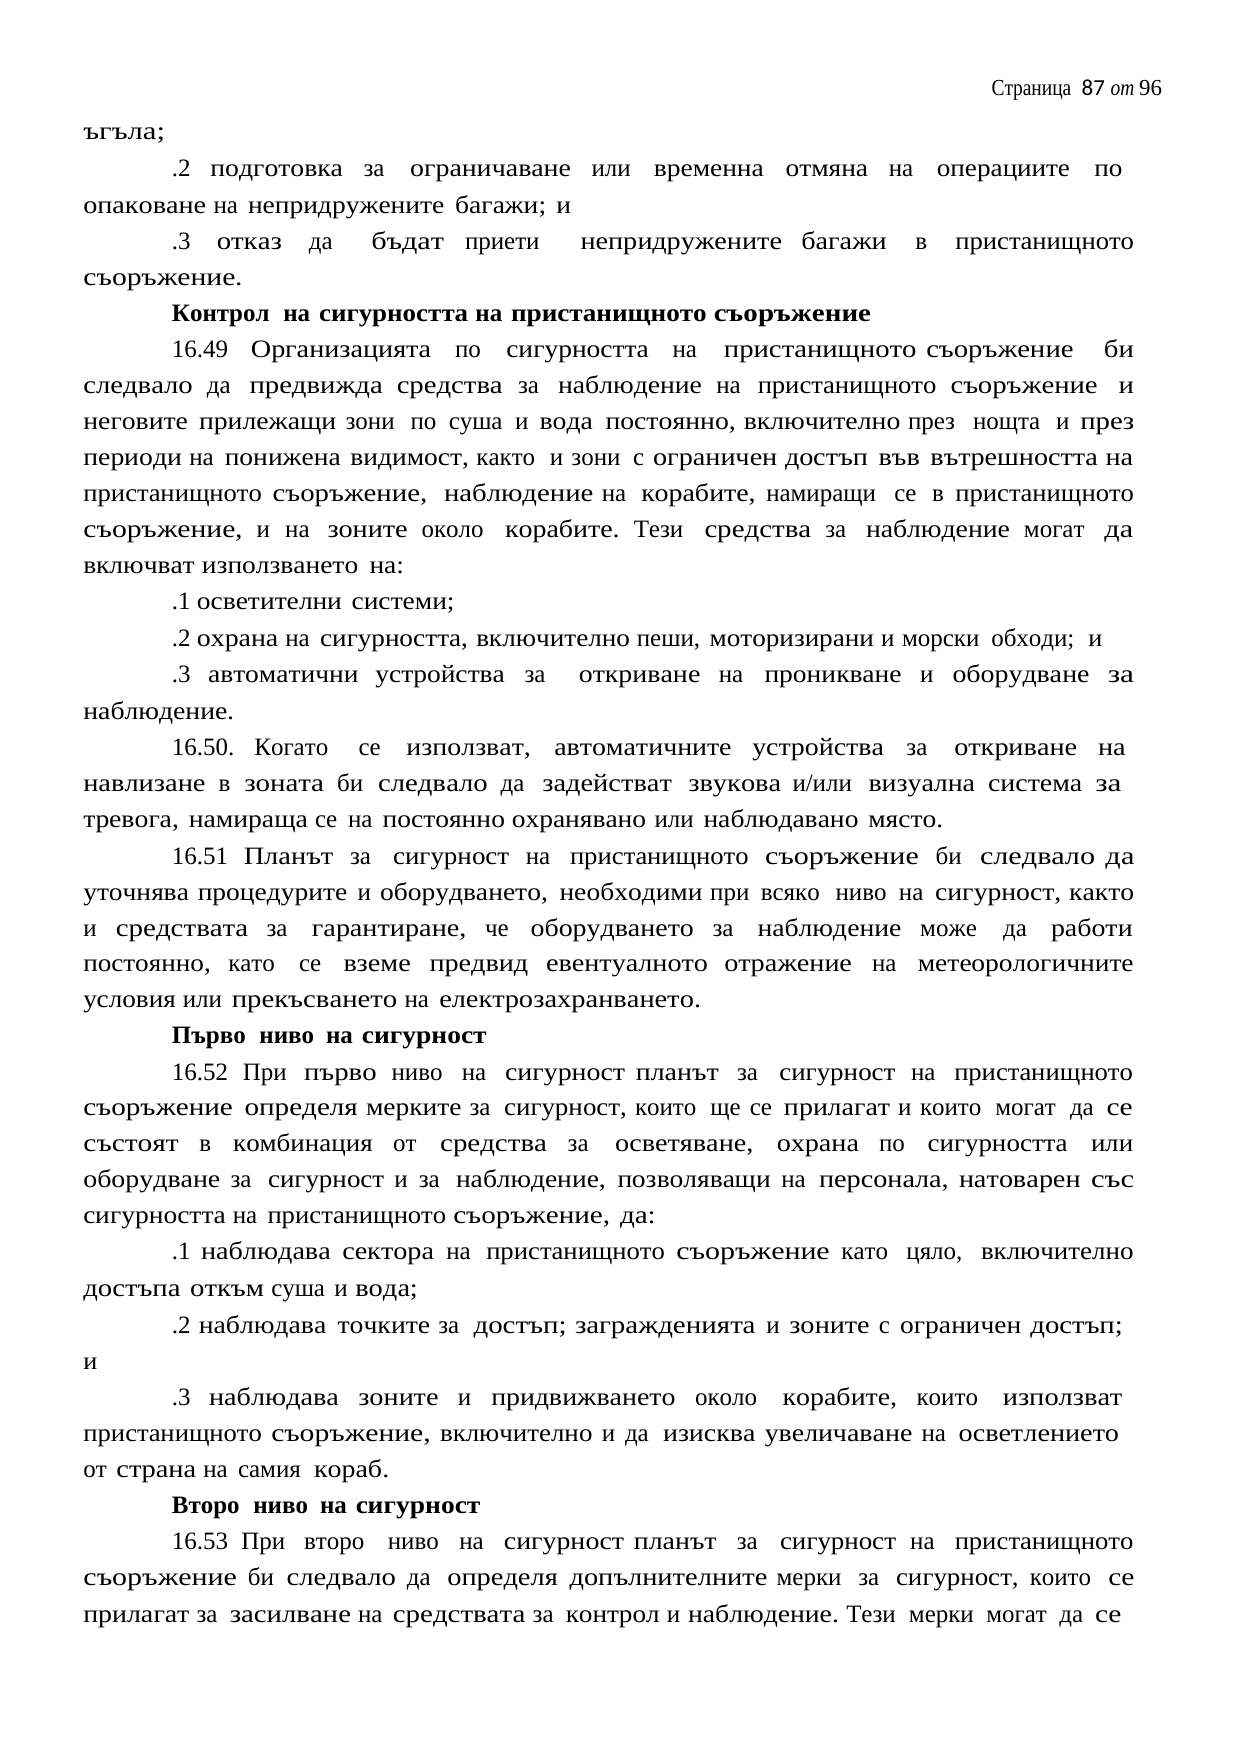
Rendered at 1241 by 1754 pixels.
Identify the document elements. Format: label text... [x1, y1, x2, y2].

text и [83, 1346, 1171, 1374]
text 16.50. Когато се използват, автоматичните устройства за откриване на [172, 732, 1171, 761]
text .2 подготовка за ограничаване или временна отмяна на операциите по [172, 153, 1171, 181]
text Контрол на сигурността на пристанищното съоръжение [172, 299, 1171, 327]
text .3 отказ да бъдат приети непридружените багажи в пристанищното съоръжение. [83, 226, 1134, 291]
text 16.51 Планът за сигурност на пристанищното съоръжение би следвало да уточнява процедурите и оборудването, необходими при всяко ниво на сигурност, както и средствата за гарантиране, че оборудването за наблюдение може да работи постоянно, като се вземе предвид евентуалното отражение на метеорологичните условия или прекъсването на електрозахранването. [83, 841, 1134, 1013]
text .1 осветителни системи; [172, 586, 1171, 615]
text ъгъла; [83, 116, 168, 145]
text 16.52 При първо ниво на сигурност планът за сигурност на пристанищното съоръжение определя мерките за сигурност, които ще се прилагат и които могат да се състоят в комбинация от средства за осветяване, охрана по сигурността или оборудване за сигурност и за наблюдение, позволяващи на персонала, натоварен със сигурността на пристанищното съоръжение, да: [83, 1057, 1134, 1229]
text .2 наблюдава точките за достъп; загражденията и зоните с ограничен достъп; [172, 1309, 1171, 1337]
text пристанищното съоръжение, включително и да изисква увеличаване на осветлението от страна на самия кораб. [83, 1418, 1134, 1483]
text навлизане в зоната би следвало да задействат звукова и/или визуална система за тревога, намираща се на постоянно охранявано или наблюдавано място. [83, 768, 1134, 833]
text опаковане на непридружените багажи; и [83, 190, 1171, 218]
text 16.49 Организацията по сигурността на пристанищното съоръжение би следвало да предвижда средства за наблюдение на пристанищното съоръжение и неговите прилежащи зони по суша и вода постоянно, включително през нощта и през периоди на понижена видимост, както и зони с ограничен достъп във вътрешността на пристанищното съоръжение, наблюдение на корабите, намиращи се в пристанищното съоръжение, и на зоните около корабите. Тези средства за наблюдение могат да включват използването на: [83, 334, 1134, 579]
text .1 наблюдава сектора на пристанищното съоръжение като цяло, включително достъпа откъм суша и вода; [83, 1236, 1134, 1302]
text Първо ниво на сигурност [172, 1021, 1171, 1049]
text Второ ниво на сигурност [172, 1490, 1171, 1519]
text .3 наблюдава зоните и придвижването около корабите, които използват [172, 1382, 1171, 1410]
text .3 автоматични устройства за откриване на проникване и оборудване за наблюдение. [83, 659, 1134, 724]
text 16.53 При второ ниво на сигурност планът за сигурност на пристанищното съоръжение би следвало да определя допълнителните мерки за сигурност, които се прилагат за засилване на средствата за контрол и наблюдение. Тези мерки могат да се [83, 1526, 1134, 1627]
text .2 охрана на сигурността, включително пеши, моторизирани и морски обходи; и [172, 623, 1171, 651]
